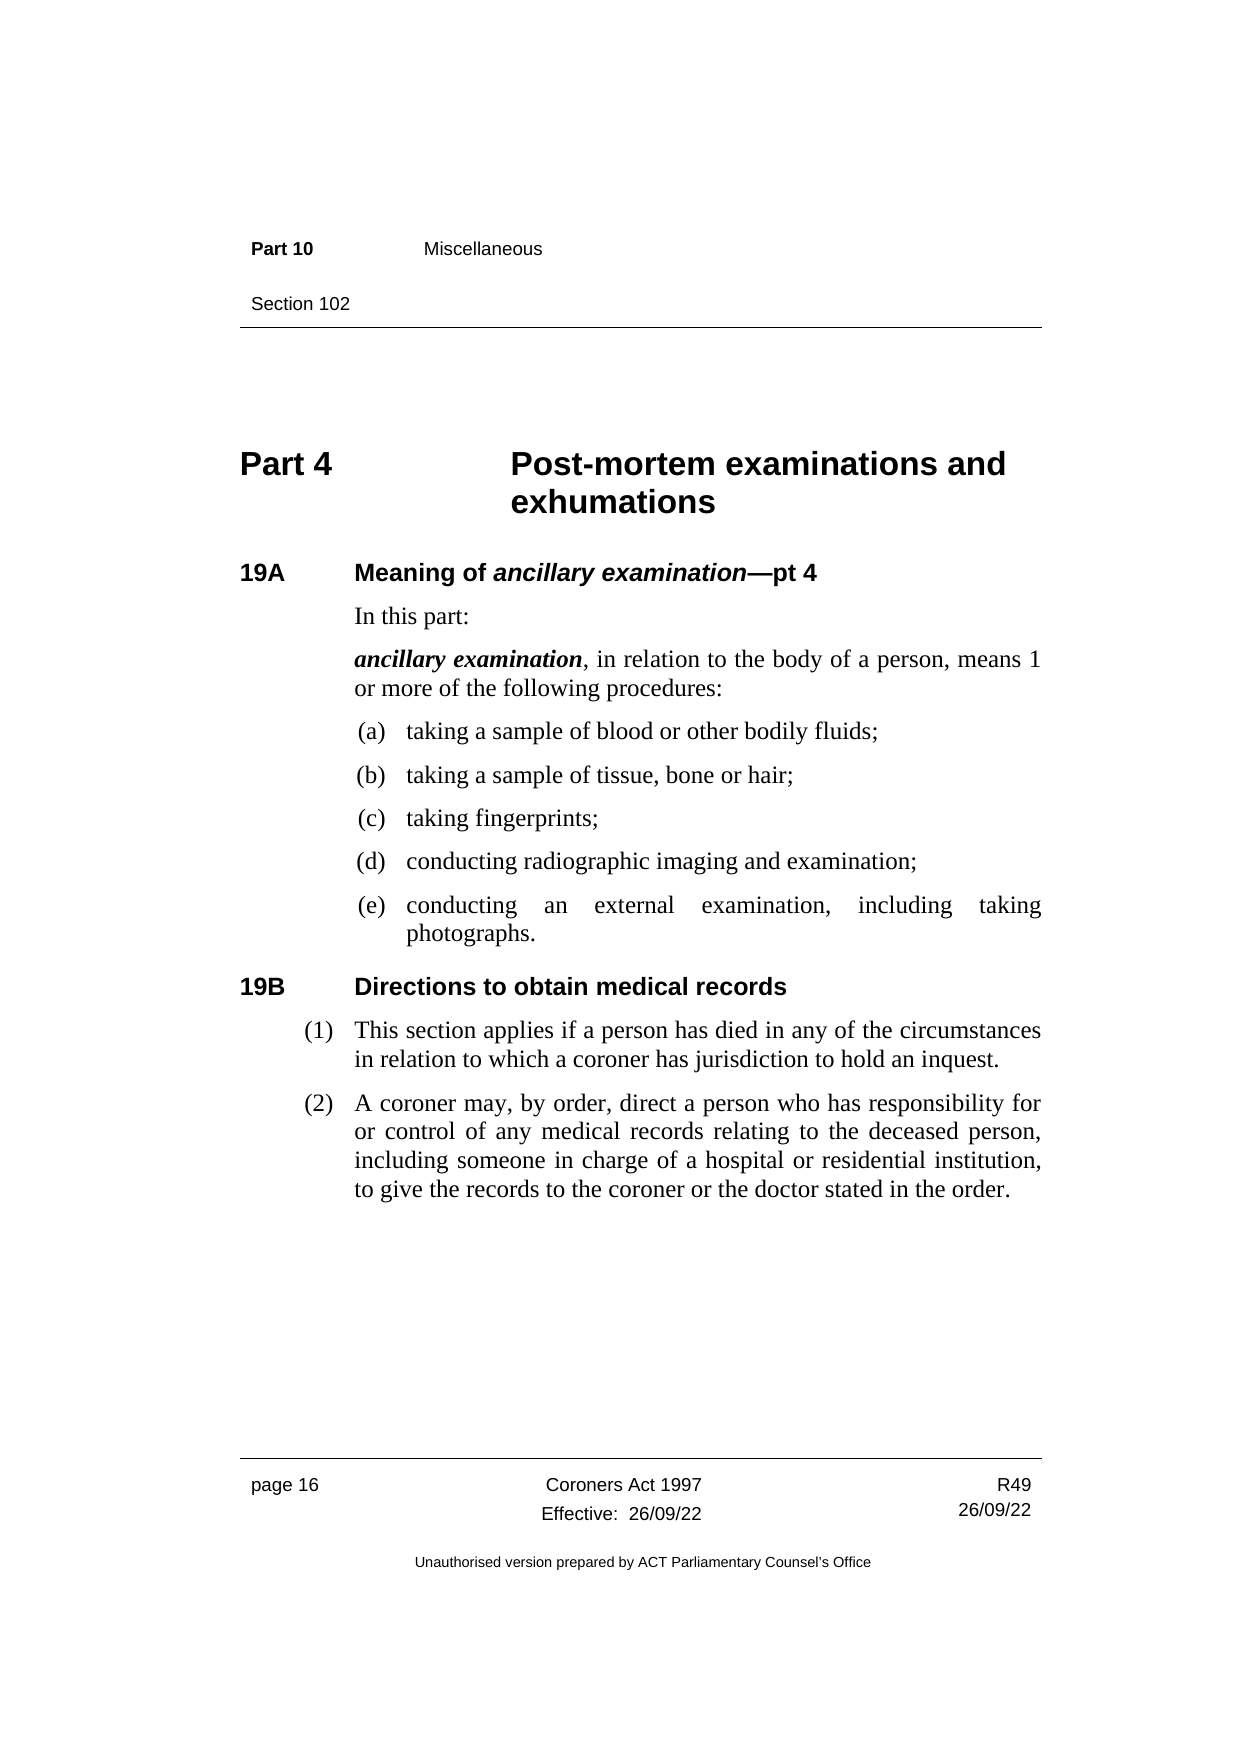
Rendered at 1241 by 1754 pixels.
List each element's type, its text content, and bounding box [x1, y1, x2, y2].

text (e) conducting an external examination, including taking photographs. [239, 890, 1042, 947]
text (c) taking fingerprints; [239, 803, 1042, 832]
text (d) conducting radiographic imaging and examination; [239, 846, 1042, 875]
text (1) This section applies if a person has died in any of the circumstances in relation to which a coroner has jurisdiction to hold an inquest. [239, 1016, 1042, 1073]
text (a) taking a sample of blood or other bodily fluids; [239, 716, 1042, 745]
text 19A Meaning of ancillary examination—pt 4 [239, 558, 1042, 586]
text 19B Directions to obtain medical records [239, 972, 1042, 1001]
text (2) A coroner may, by order, direct a person who has responsibility for or control of any medical records relating to the deceased person, including someone in charge of a hospital or residential institution, to give the records to the coroner or the doctor stated in the order. [239, 1088, 1042, 1203]
text (b) taking a sample of tissue, bone or hair; [239, 760, 1042, 788]
text Part 4 Post-mortem examinations and exhumations [239, 444, 1042, 521]
text ancillary examination, in relation to the body of a person, means 1 or more of the following procedures: [354, 644, 1042, 702]
text In this part: [354, 601, 1042, 630]
